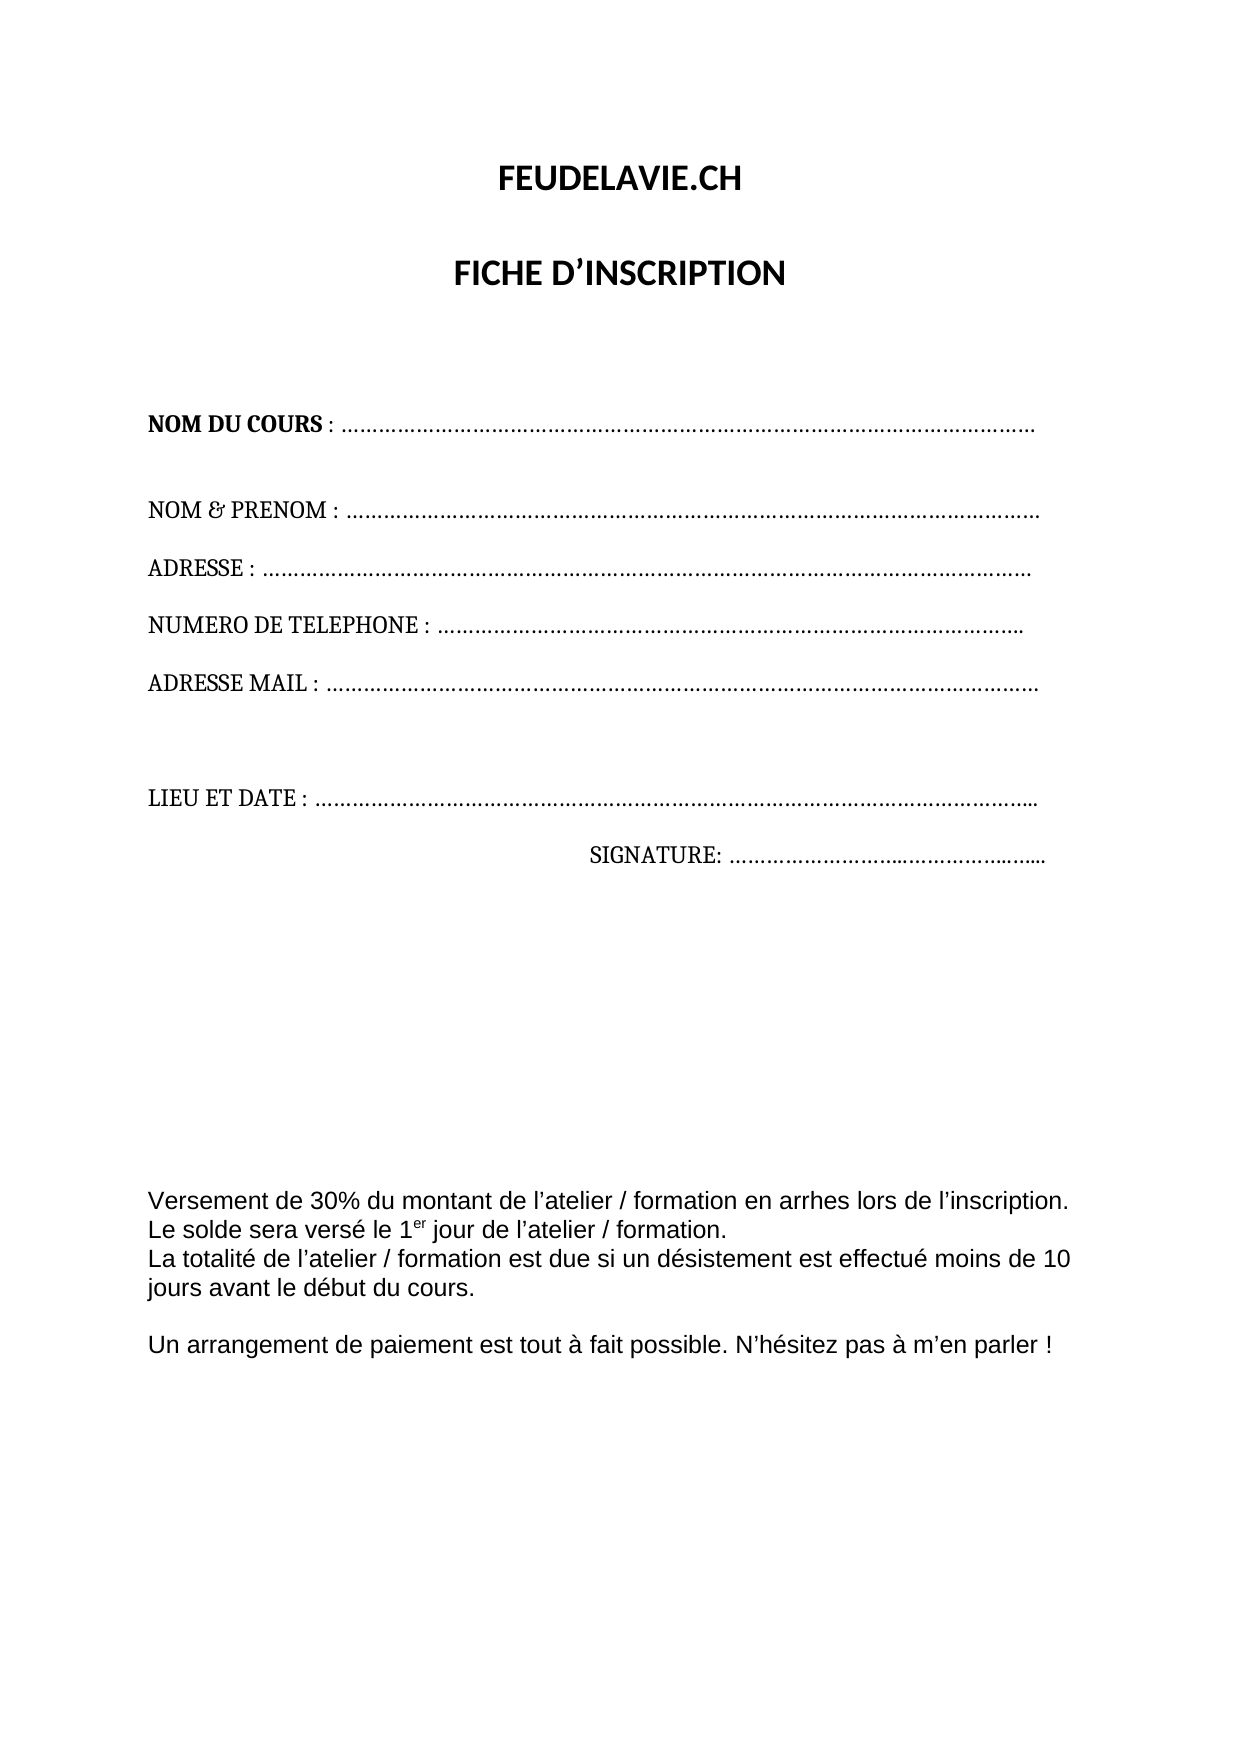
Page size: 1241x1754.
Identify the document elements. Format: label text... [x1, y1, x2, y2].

text LIEU ET DATE : …………………………………………………………………………………………………….. [148, 784, 1093, 813]
text Un arrangement de paiement est tout à fait possible. N’hésitez pas à m’en parler ! [148, 1330, 1093, 1359]
text NUMERO DE TELEPHONE : …………………………………………………………………………………. [148, 611, 1093, 640]
subtitle FICHE D’INSCRIPTION [148, 249, 1093, 295]
text SIGNATURE: ………………………..……………..…... [516, 841, 1093, 870]
text Versement de 30% du montant de l’atelier / formation en arrhes lors de l’inscription. Le solde sera versé le 1er jour de l’atelier / formation. [148, 1186, 1093, 1244]
text La totalité de l’atelier / formation est due si un désistement est effectué moins de 10 jours avant le début du cours. [148, 1244, 1093, 1301]
text NOM & PRENOM : ………………………………………………………………………………………………… [148, 496, 1093, 525]
subtitle FEUDELAVIE.CH [148, 153, 1093, 199]
text ADRESSE : …………………………………………………………………………………………………………… [148, 554, 1093, 583]
text NOM DU COURS : ………………………………………………………………………………………………… [148, 410, 1093, 439]
text ADRESSE MAIL : …………………………………………………………………………………………………… [148, 669, 1093, 698]
